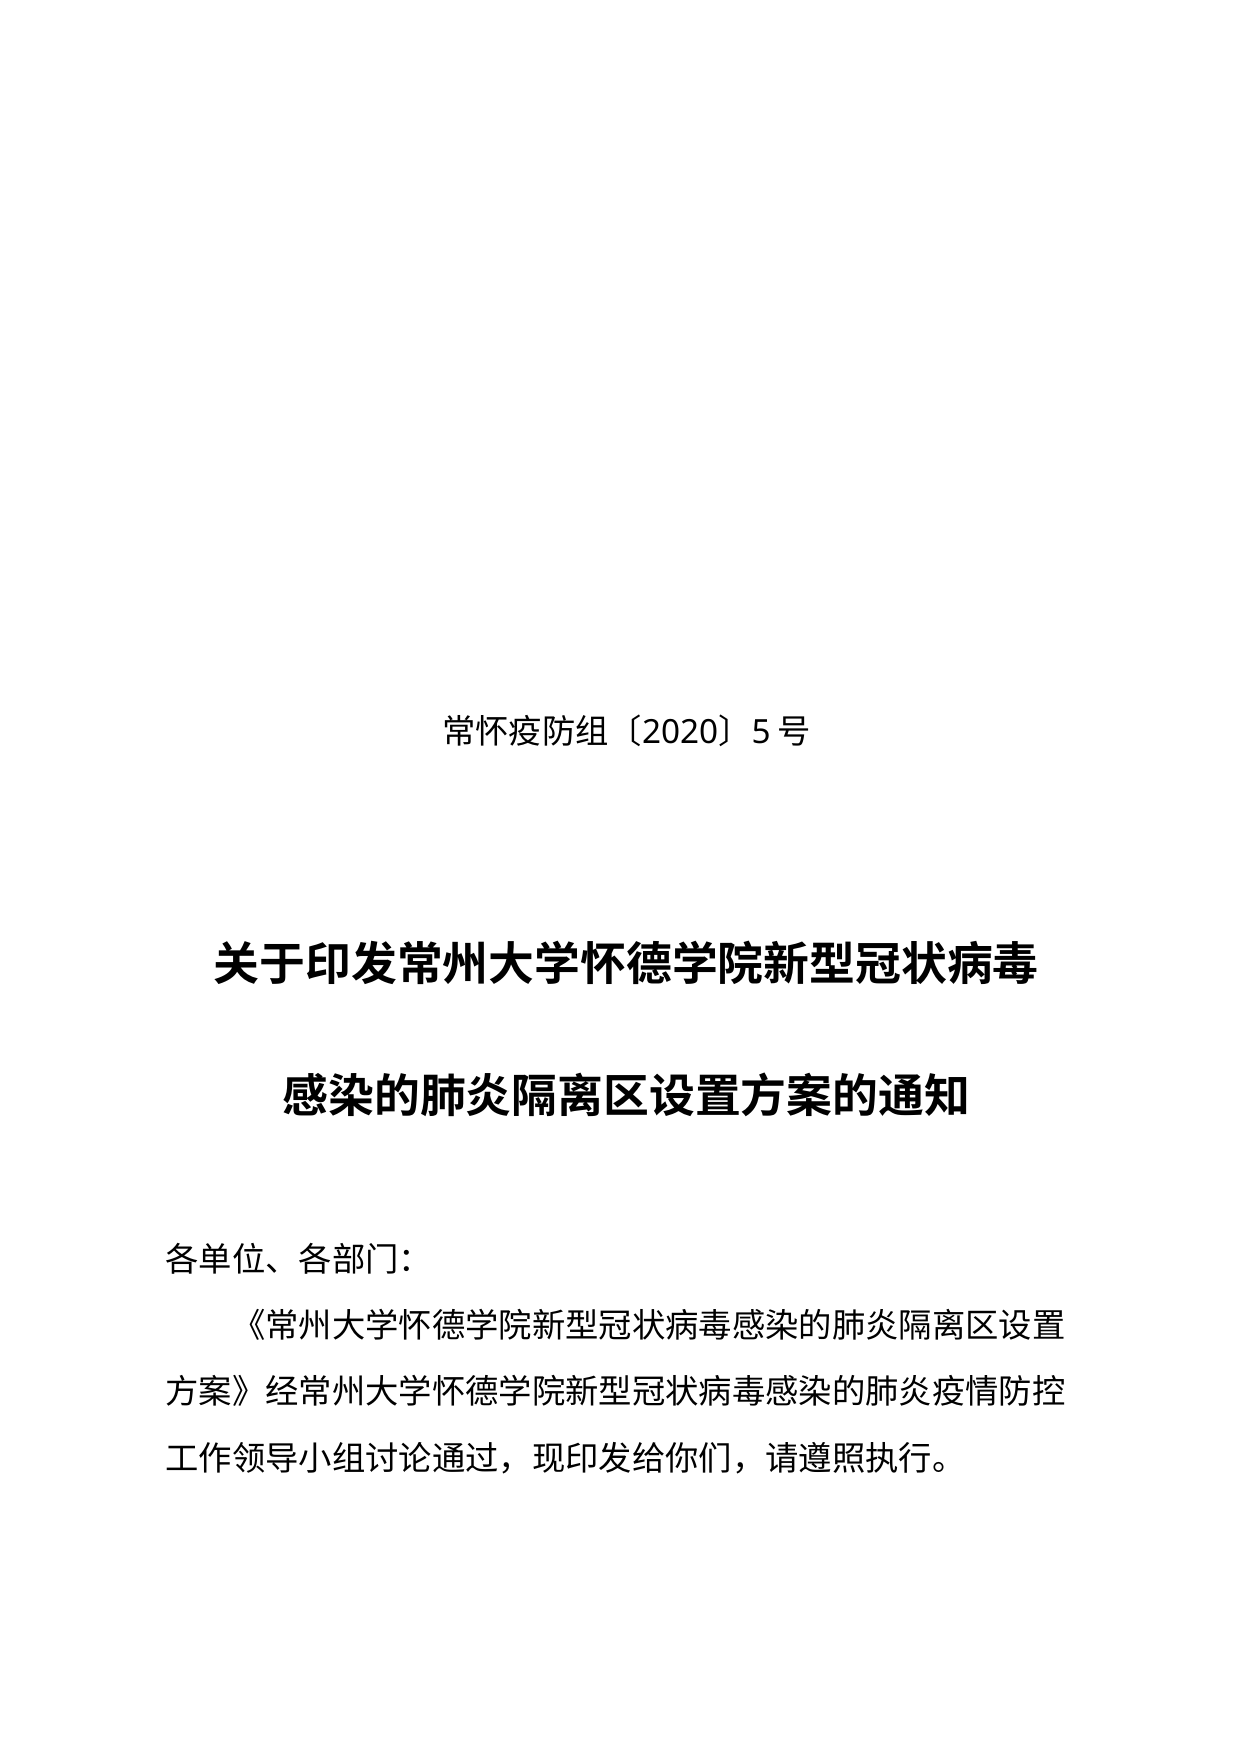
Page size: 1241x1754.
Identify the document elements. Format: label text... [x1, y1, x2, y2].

text 感染的肺炎隔离区设置方案的通知 [165, 1026, 1087, 1158]
text 《常州大学怀德学院新型冠状病毒感染的肺炎隔离区设置方案》经常州大学怀德学院新型冠状病毒感染的肺炎疫情防控工作领导小组讨论通过，现印发给你们，请遵照执行。 [165, 1290, 1087, 1488]
text 各单位、各部门： [165, 1224, 1087, 1290]
text 常怀疫防组〔2020〕5号 [165, 696, 1087, 762]
text 关于印发常州大学怀德学院新型冠状病毒 [165, 894, 1087, 1026]
